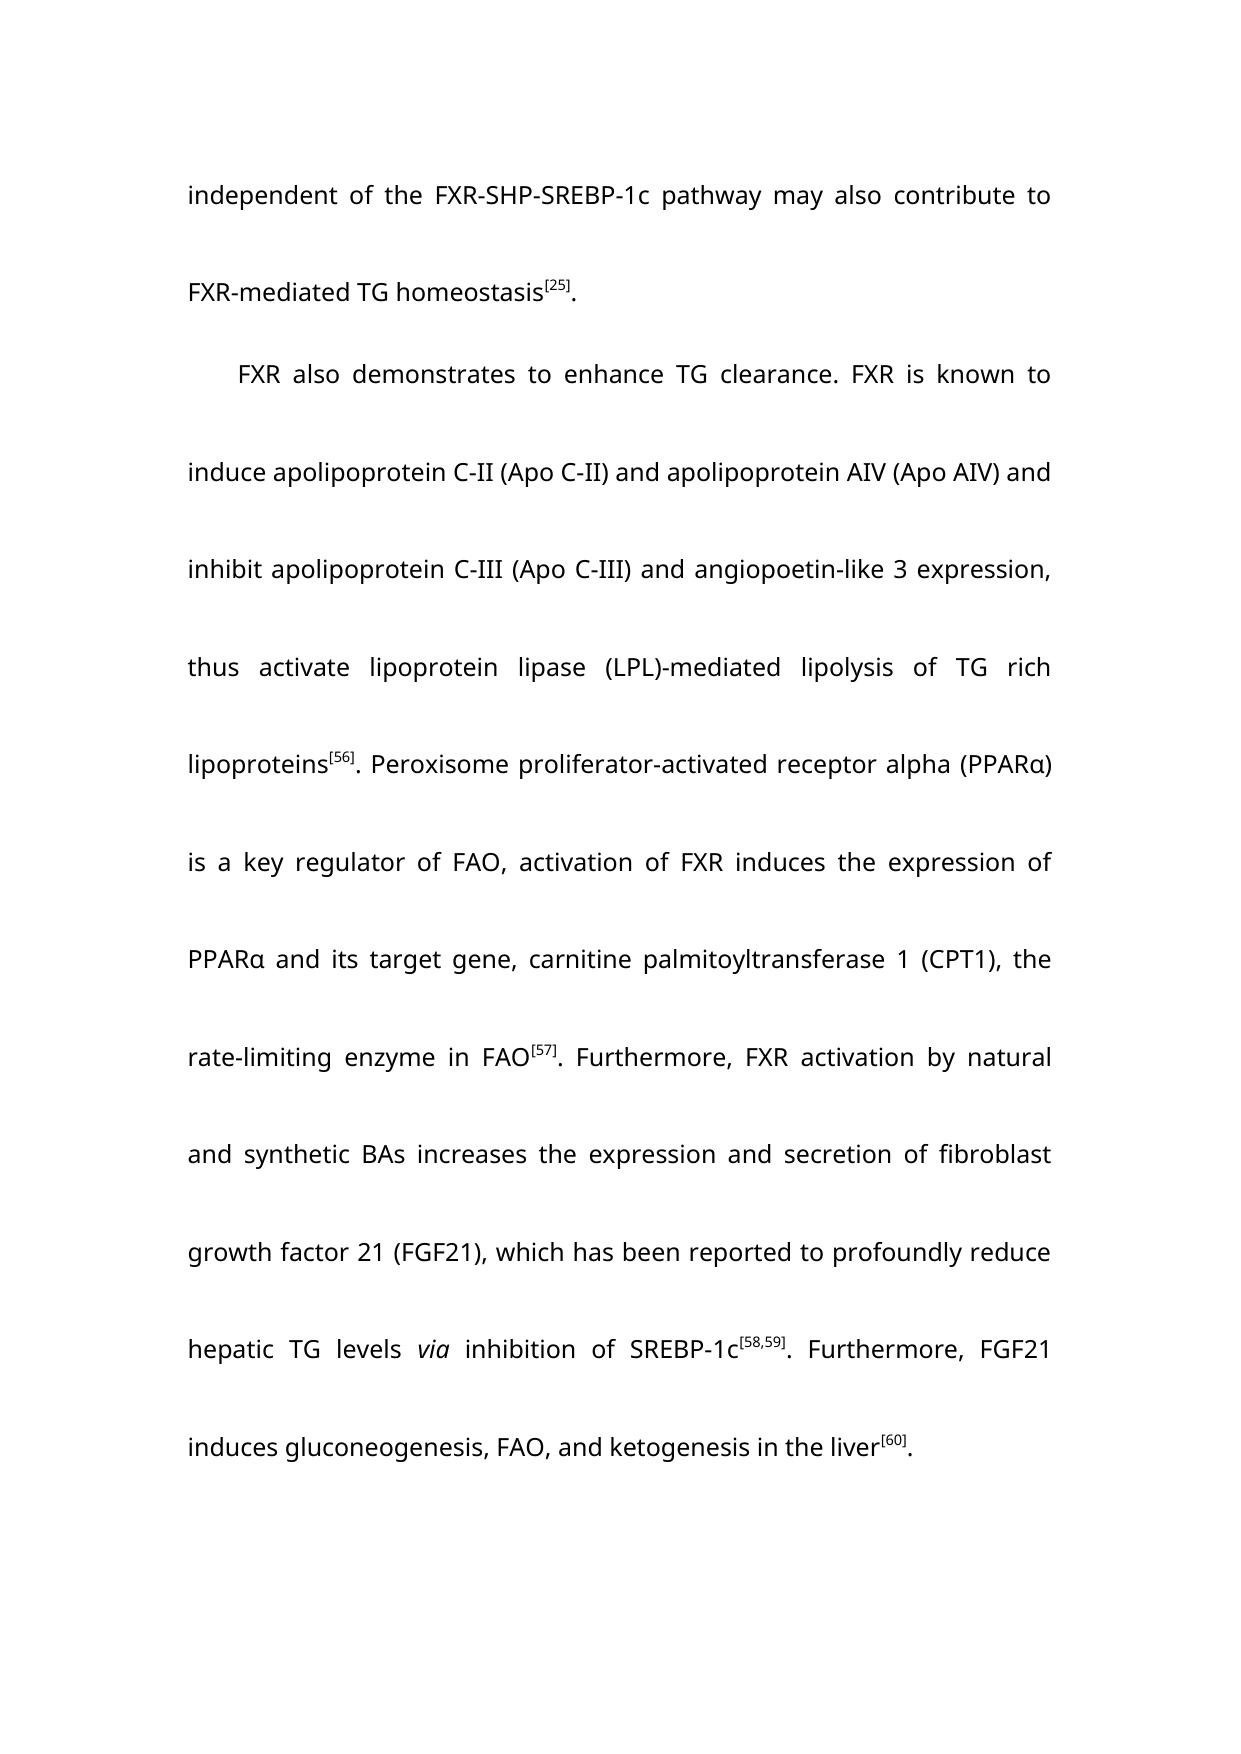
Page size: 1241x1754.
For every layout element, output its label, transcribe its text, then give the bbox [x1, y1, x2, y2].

text FXR also demonstrates to enhance TG clearance. FXR is known to induce apolipoprotein C-II (Apo C-II) and apolipoprotein AIV (Apo AIV) and inhibit apolipoprotein C-III (Apo C-III) and angiopoetin-like 3 expression, thus activate lipoprotein lipase (LPL)-mediated lipolysis of TG rich lipoproteins[56]. Peroxisome proliferator-activated receptor alpha (PPARα) is a key regulator of FAO, activation of FXR induces the expression of PPARα and its target gene, carnitine palmitoyltransferase 1 (CPT1), the rate-limiting enzyme in FAO[57]. Furthermore, FXR activation by natural and synthetic BAs increases the expression and secretion of fibroblast growth factor 21 (FGF21), which has been reported to profoundly reduce hepatic TG levels via inhibition of SREBP-1c[58,59]. Furthermore, FGF21 induces gluconeogenesis, FAO, and ketogenesis in the liver[60]. [187, 341, 1053, 1479]
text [187, 162, 1053, 324]
